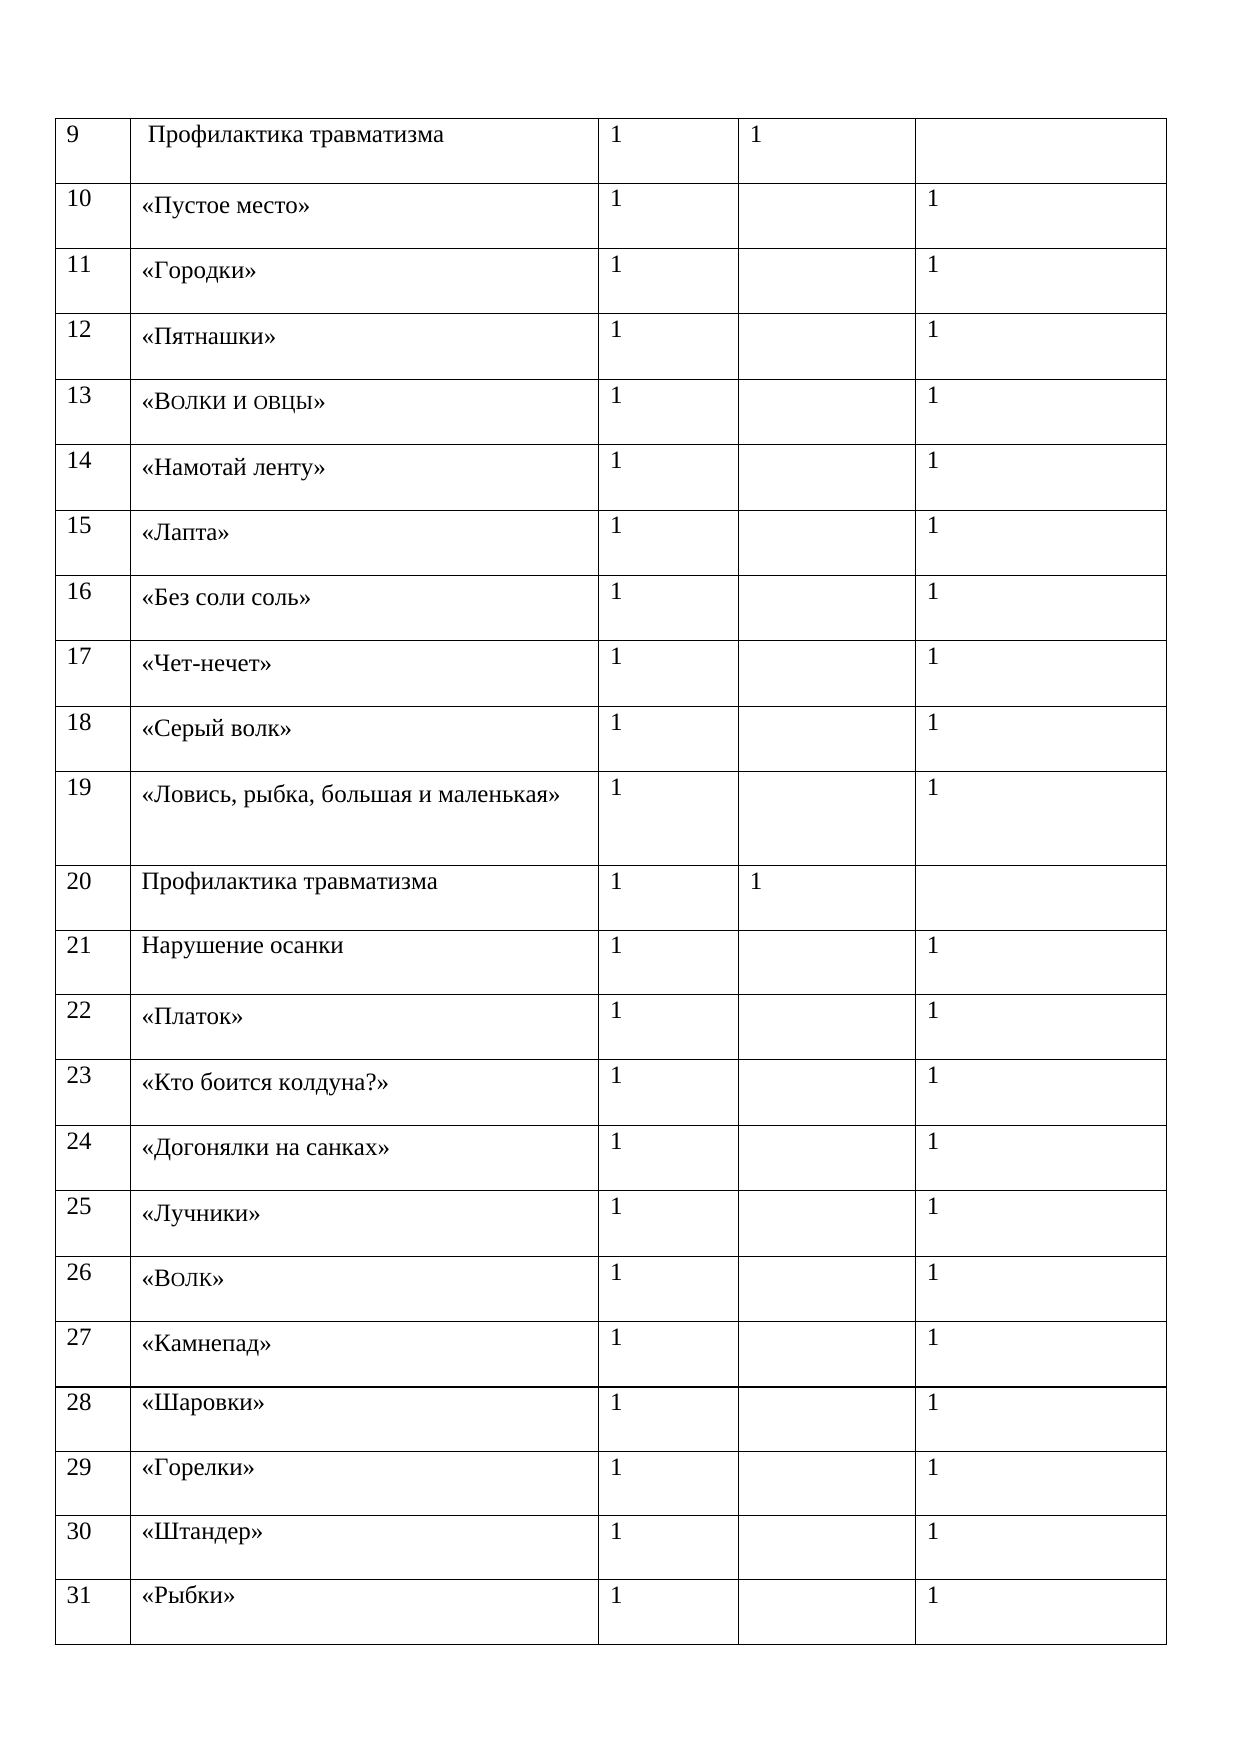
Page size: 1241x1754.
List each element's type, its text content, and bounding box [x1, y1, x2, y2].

table_cell [916, 866, 1166, 929]
table_cell 1 [916, 249, 1166, 313]
table_cell 24 [56, 1126, 130, 1190]
table_cell 1 [916, 641, 1166, 706]
table_cell 1 [916, 1580, 1166, 1643]
table_cell 21 [56, 931, 130, 994]
table_cell 1 [916, 184, 1166, 248]
table_cell 27 [56, 1322, 130, 1386]
table_cell 1 [599, 866, 738, 929]
table_cell [739, 1257, 915, 1321]
table_cell 28 [56, 1388, 130, 1451]
table_cell 31 [56, 1580, 130, 1643]
table_cell [739, 1388, 915, 1451]
table_cell [739, 445, 915, 509]
table_cell [739, 1452, 915, 1515]
table_cell [739, 249, 915, 313]
table_cell 1 [599, 184, 738, 248]
table_cell «Пустое место» [131, 184, 598, 248]
table_cell «Намотай ленту» [131, 445, 598, 509]
table_cell [739, 314, 915, 379]
table_cell 1 [739, 866, 915, 929]
table_cell 1 [739, 119, 915, 182]
table_cell 1 [916, 995, 1166, 1059]
table_cell 1 [599, 931, 738, 994]
table_cell «Платок» [131, 995, 598, 1059]
table_cell 1 [916, 314, 1166, 379]
table_cell [739, 380, 915, 444]
table_cell 17 [56, 641, 130, 706]
table_cell 1 [599, 511, 738, 575]
table_cell «Чет-нечет» [131, 641, 598, 706]
table_cell [739, 1516, 915, 1579]
table_cell «Лучники» [131, 1191, 598, 1256]
table_cell 1 [916, 1322, 1166, 1386]
table_cell [916, 119, 1166, 182]
table_cell 1 [916, 1257, 1166, 1321]
table_cell [739, 1060, 915, 1125]
table_cell [739, 1322, 915, 1386]
table_cell 1 [916, 1126, 1166, 1190]
table_cell 1 [599, 1126, 738, 1190]
table_cell 1 [599, 119, 738, 182]
table_cell 26 [56, 1257, 130, 1321]
table_cell «Штандер» [131, 1516, 598, 1579]
table_cell «Волк» [131, 1257, 598, 1321]
table_cell «Городки» [131, 249, 598, 313]
table_cell [739, 707, 915, 771]
table_cell [739, 1580, 915, 1643]
table_cell 10 [56, 184, 130, 248]
table_cell Профилактика травматизма [131, 119, 598, 182]
table_cell 1 [599, 995, 738, 1059]
table_cell 1 [916, 576, 1166, 640]
table_cell 18 [56, 707, 130, 771]
table_cell [739, 184, 915, 248]
table_cell 15 [56, 511, 130, 575]
table_cell «Догонялки на санках» [131, 1126, 598, 1190]
table_cell 1 [599, 1516, 738, 1579]
table_cell «Рыбки» [131, 1580, 598, 1643]
table_cell 1 [599, 1452, 738, 1515]
table_cell «Горелки» [131, 1452, 598, 1515]
table_cell 1 [599, 380, 738, 444]
table_cell «Шаровки» [131, 1388, 598, 1451]
table_cell 16 [56, 576, 130, 640]
table_cell [739, 1126, 915, 1190]
table_cell 1 [916, 1191, 1166, 1256]
table_cell 30 [56, 1516, 130, 1579]
table_cell [739, 995, 915, 1059]
table_cell 19 [56, 772, 130, 865]
table_cell 25 [56, 1191, 130, 1256]
table_cell 1 [599, 314, 738, 379]
table_cell Нарушение осанки [131, 931, 598, 994]
table_cell «Пятнашки» [131, 314, 598, 379]
table_cell «Серый волк» [131, 707, 598, 771]
table_cell [739, 511, 915, 575]
table_cell 1 [916, 1388, 1166, 1451]
table_cell 11 [56, 249, 130, 313]
table_cell 1 [599, 772, 738, 865]
table_cell 1 [599, 249, 738, 313]
table_cell 1 [916, 772, 1166, 865]
table_cell 1 [599, 707, 738, 771]
table_cell 20 [56, 866, 130, 929]
table_cell «Без соли соль» [131, 576, 598, 640]
table_cell 13 [56, 380, 130, 444]
table_cell [739, 931, 915, 994]
table_cell 22 [56, 995, 130, 1059]
table_cell 1 [599, 1191, 738, 1256]
table_cell «Лапта» [131, 511, 598, 575]
table_cell 1 [916, 707, 1166, 771]
table_cell 1 [916, 1060, 1166, 1125]
table_cell 1 [599, 1388, 738, 1451]
table_cell [739, 772, 915, 865]
table_cell [739, 1191, 915, 1256]
table_cell 1 [599, 1257, 738, 1321]
table_cell «Волки и овцы» [131, 380, 598, 444]
table_cell 1 [599, 445, 738, 509]
table_cell 1 [599, 1580, 738, 1643]
table_cell 1 [599, 1060, 738, 1125]
table_cell «Камнепад» [131, 1322, 598, 1386]
table_cell 1 [916, 380, 1166, 444]
table_cell «Ловись, рыбка, большая и маленькая» [131, 772, 598, 865]
table_cell 14 [56, 445, 130, 509]
table_cell 1 [599, 1322, 738, 1386]
table_cell 1 [916, 511, 1166, 575]
table_cell [739, 576, 915, 640]
table_cell 1 [916, 1516, 1166, 1579]
table_cell 1 [916, 1452, 1166, 1515]
table_cell Профилактика травматизма [131, 866, 598, 929]
table_cell 12 [56, 314, 130, 379]
table_cell 29 [56, 1452, 130, 1515]
table_cell «Кто боится колдуна?» [131, 1060, 598, 1125]
table_cell 1 [599, 576, 738, 640]
table_cell 23 [56, 1060, 130, 1125]
table_cell 1 [599, 641, 738, 706]
table_cell 1 [916, 931, 1166, 994]
table_cell 9 [56, 119, 130, 182]
table_cell [739, 641, 915, 706]
table_cell 1 [916, 445, 1166, 509]
